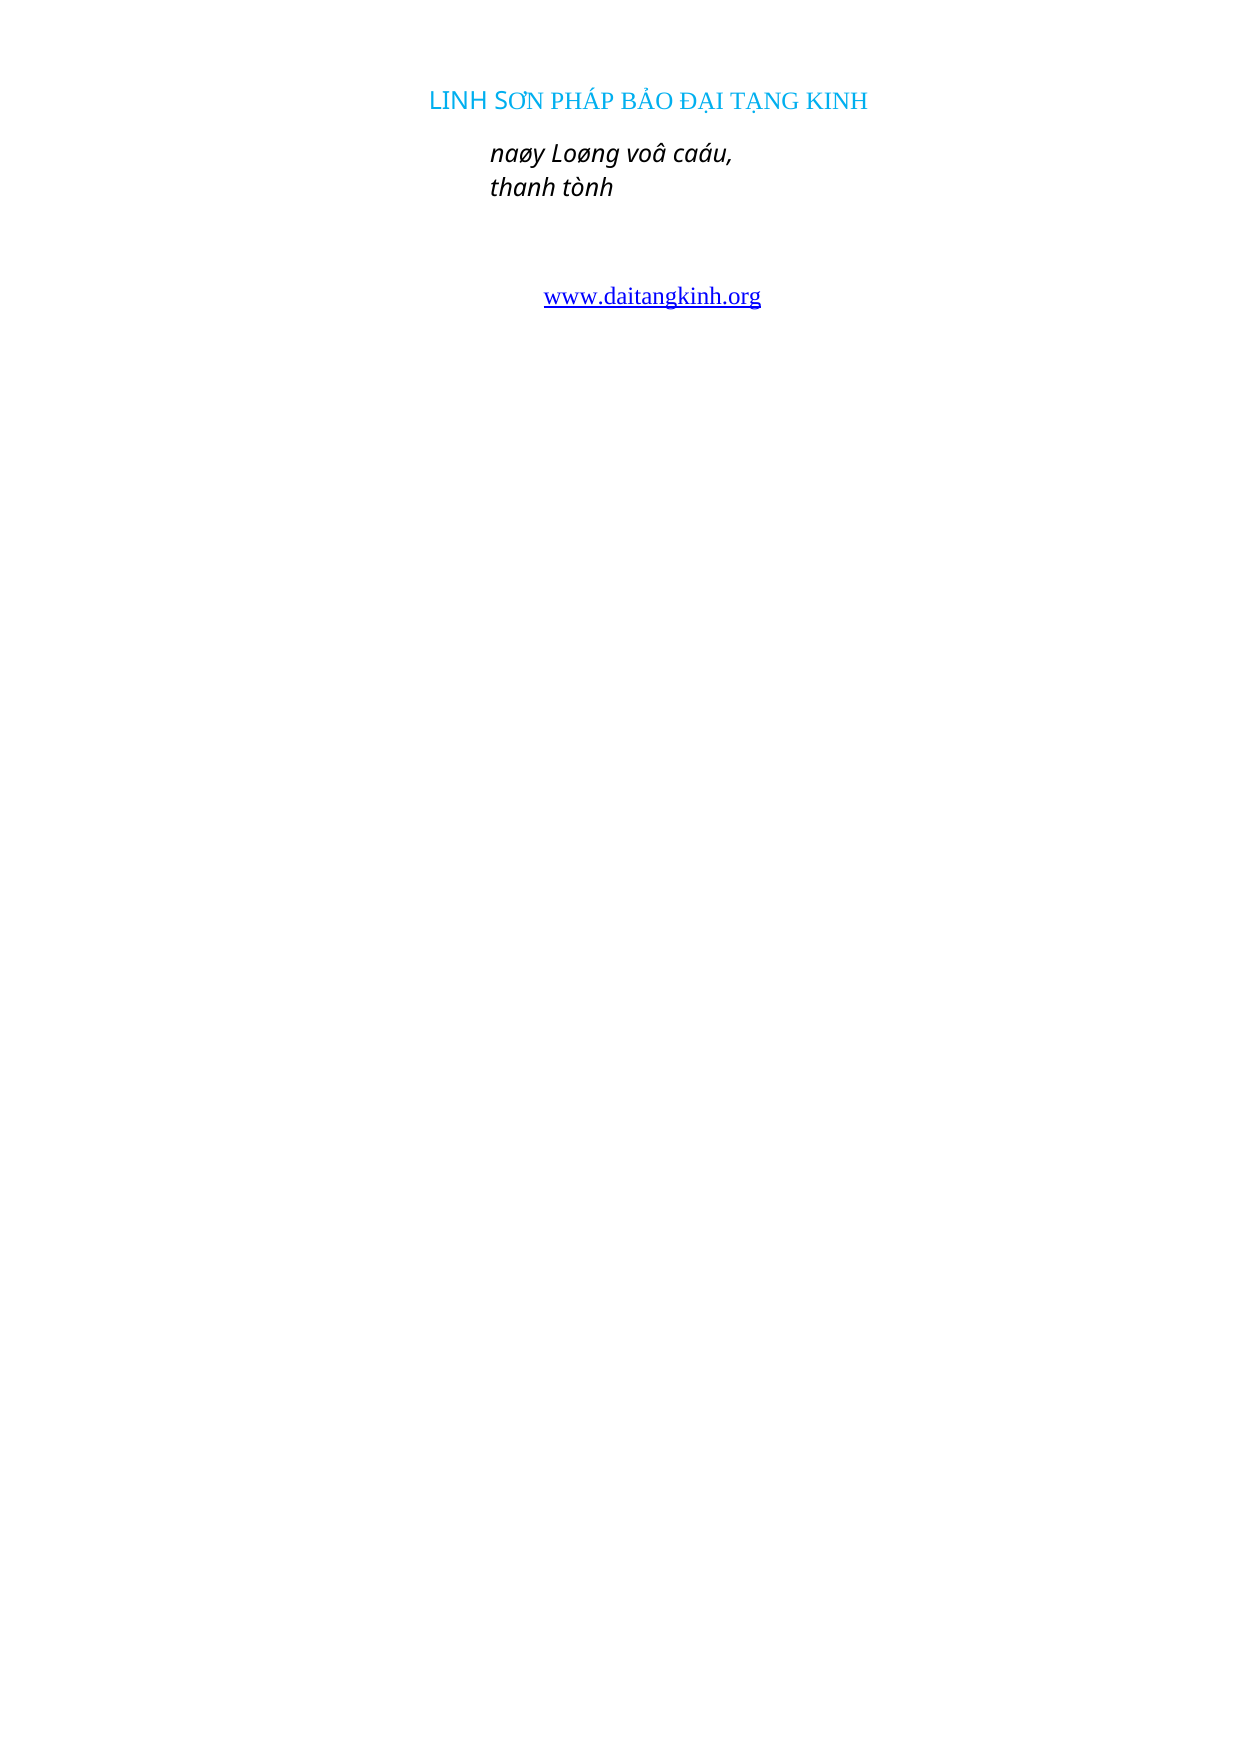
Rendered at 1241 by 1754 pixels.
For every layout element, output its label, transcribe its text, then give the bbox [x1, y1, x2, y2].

text www.daitangkinh.org [333, 281, 971, 310]
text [490, 135, 781, 203]
